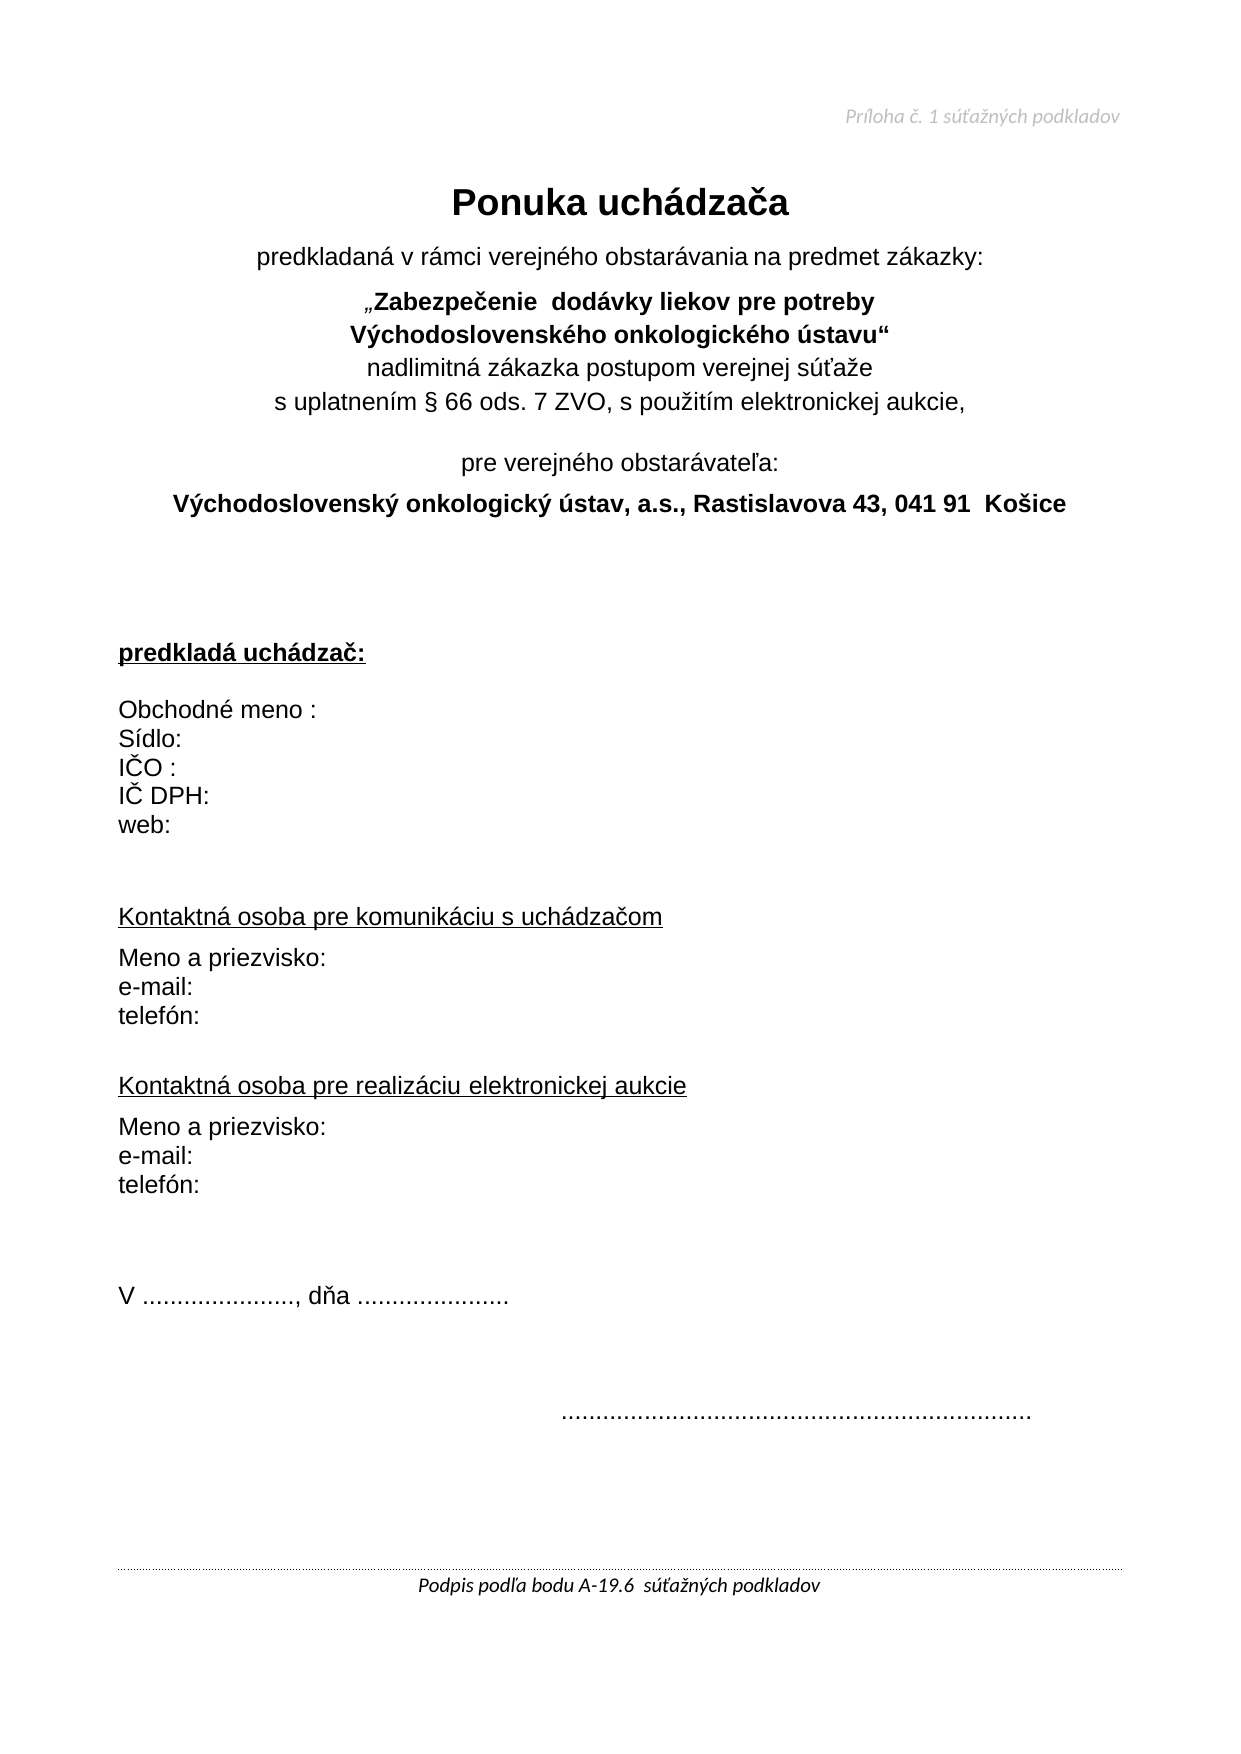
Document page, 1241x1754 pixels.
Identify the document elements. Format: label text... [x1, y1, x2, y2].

text telefón: [118, 1169, 1122, 1198]
text s uplatnením § 66 ods. 7 ZVO, s použitím elektronickej aukcie, [118, 386, 1122, 415]
text nadlimitná zákazka postupom verejnej súťaže [118, 353, 1122, 382]
text pre verejného obstarávateľa: [118, 448, 1122, 477]
text Kontaktná osoba pre realizáciu elektronickej aukcie [118, 1071, 1122, 1099]
text telefón: [118, 1001, 1122, 1029]
text Ponuka uchádzača [118, 180, 1122, 223]
text predkladaná v rámci verejného obstarávania na predmet zákazky: [118, 242, 1122, 271]
text IČO : [118, 752, 1122, 781]
text .................................................................... [118, 1396, 1122, 1425]
text Meno a priezvisko: [118, 943, 1122, 972]
text e-mail: [118, 972, 1122, 1001]
text IČ DPH: [118, 781, 1122, 810]
text Kontaktná osoba pre komunikáciu s uchádzačom [118, 902, 1122, 931]
text Východoslovenského onkologického ústavu“ [118, 320, 1122, 349]
text Sídlo: [118, 724, 1122, 752]
text Podpis podľa bodu A-19.6 súťažných podkladov [118, 1569, 1122, 1597]
text Východoslovenský onkologický ústav, a.s., Rastislavova 43, 041 91 Košice [118, 489, 1122, 518]
text Meno a priezvisko: [118, 1112, 1122, 1141]
text predkladá uchádzač: [118, 637, 1122, 666]
text V ......................, dňa ...................... [118, 1281, 1122, 1310]
text „Zabezpečenie dodávky liekov pre potreby [118, 287, 1122, 316]
text Príloha č. 1 súťažných podkladov [118, 103, 1122, 129]
text web: [118, 810, 1122, 839]
text e-mail: [118, 1141, 1122, 1169]
text Obchodné meno : [118, 695, 1122, 724]
